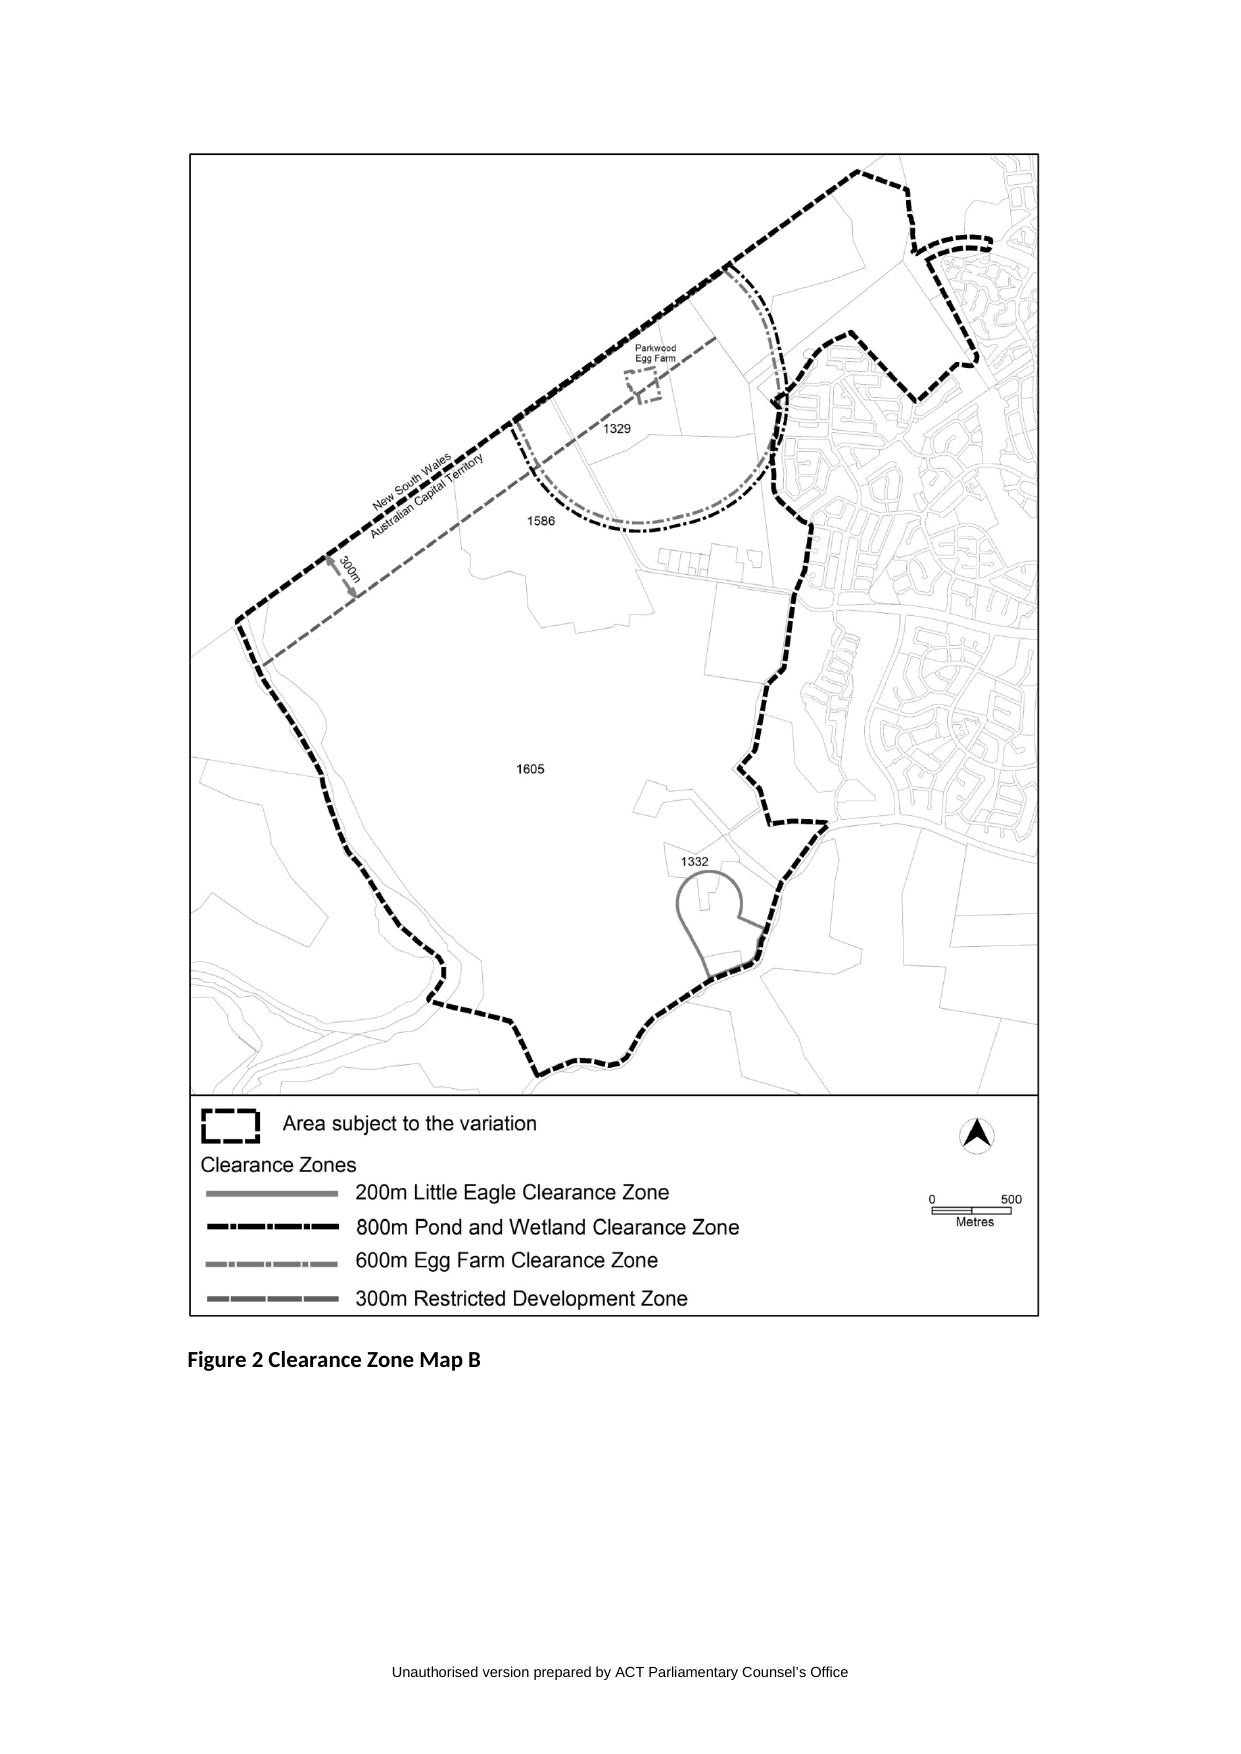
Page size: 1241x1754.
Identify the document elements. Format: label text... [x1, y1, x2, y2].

text Figure 2 Clearance Zone Map B [187, 1345, 1053, 1373]
picture [187, 150, 1043, 1318]
